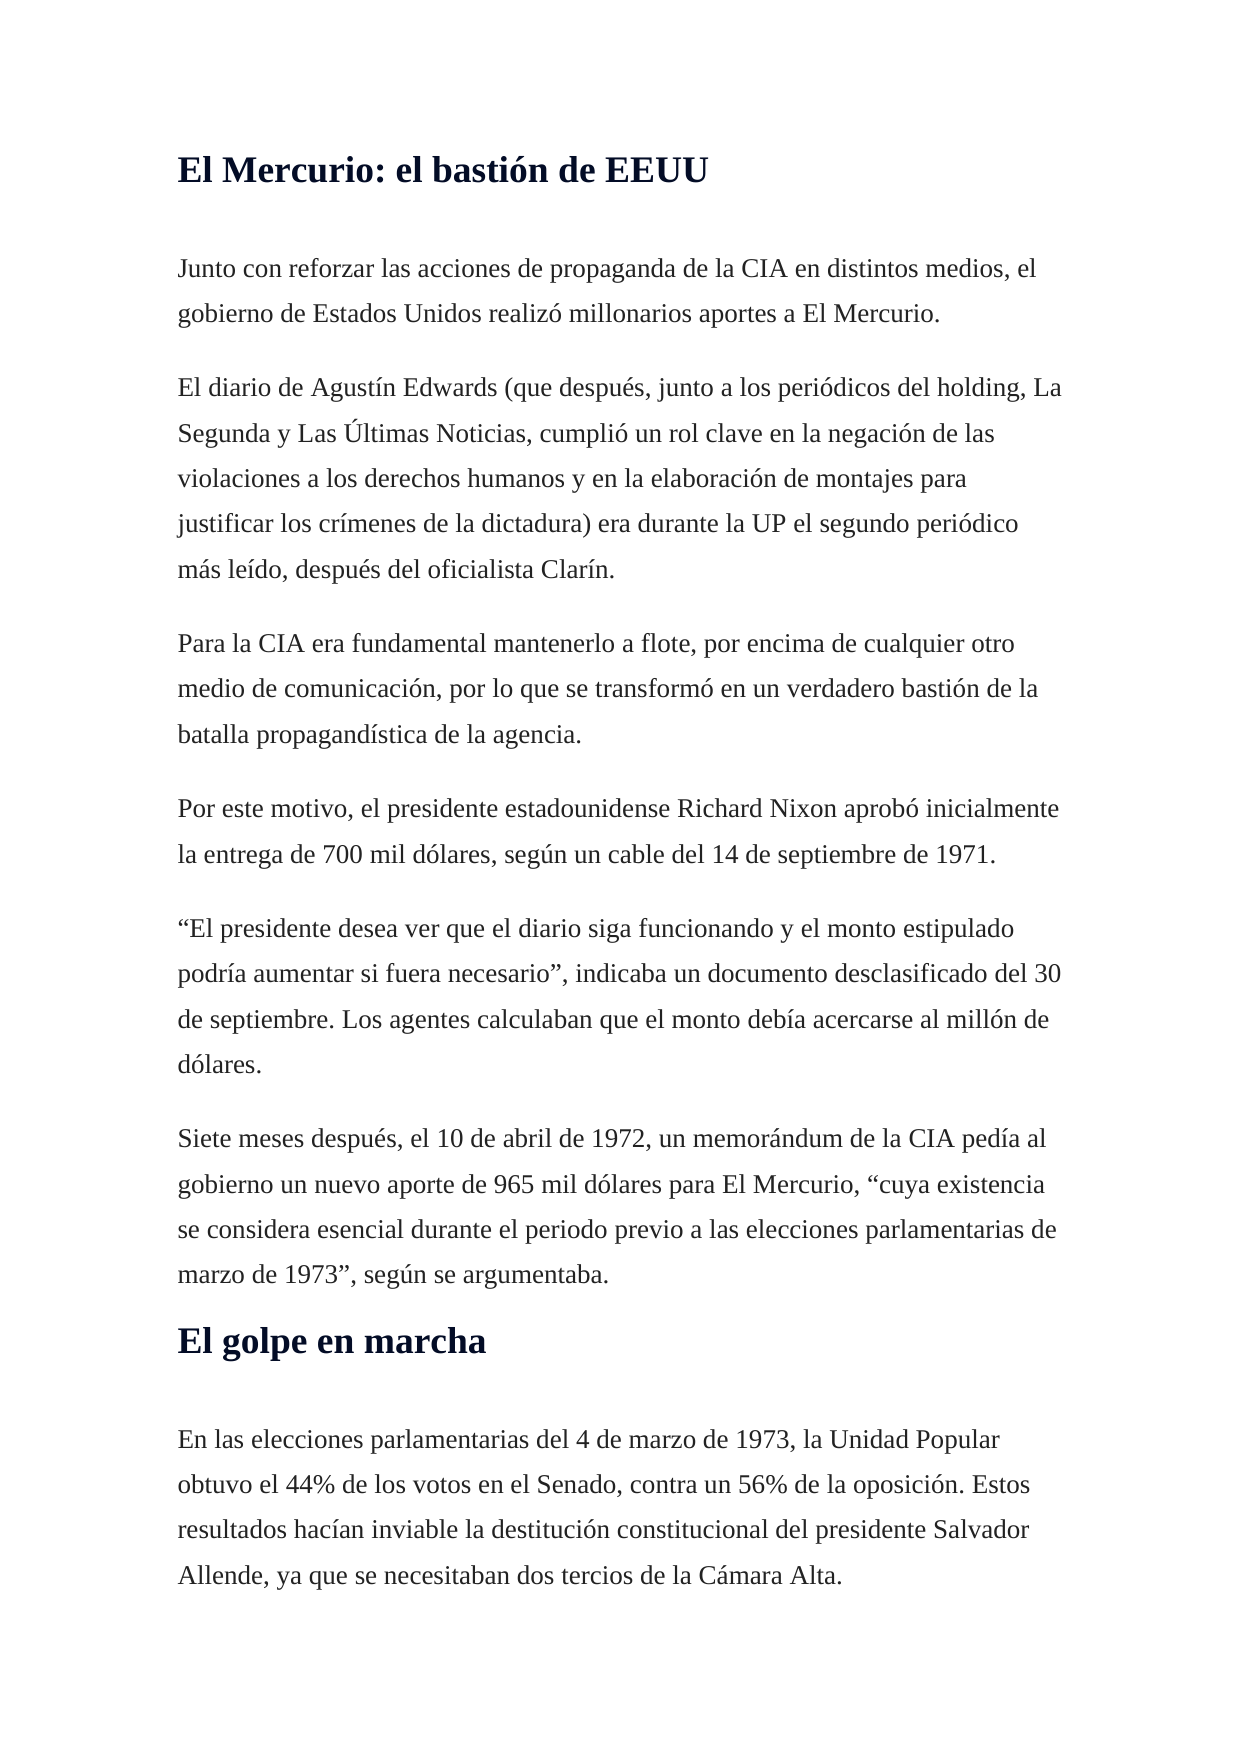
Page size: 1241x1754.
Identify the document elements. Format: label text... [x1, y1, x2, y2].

text El golpe en marcha [177, 1319, 1063, 1362]
text Junto con reforzar las acciones de propaganda de la CIA en distintos medios, el gobierno de Estados Unidos realizó millonarios aportes a El Mercurio. [177, 238, 1063, 328]
text Para la CIA era fundamental mantenerlo a flote, por encima de cualquier otro medio de comunicación, por lo que se transformó en un verdadero bastión de la batalla propagandística de la agencia. [177, 613, 1063, 749]
text Por este motivo, el presidente estadounidense Richard Nixon aprobó inicialmente la entrega de 700 mil dólares, según un cable del 14 de septiembre de 1971. [177, 778, 1063, 869]
text Siete meses después, el 10 de abril de 1972, un memorándum de la CIA pedía al gobierno un nuevo aporte de 965 mil dólares para El Mercurio, “cuya existencia se considera esencial durante el periodo previo a las elecciones parlamentarias de marzo de 1973”, según se argumentaba. [177, 1108, 1063, 1290]
text “El presidente desea ver que el diario siga funcionando y el monto estipulado podría aumentar si fuera necesario”, indicaba un documento desclasificado del 30 de septiembre. Los agentes calculaban que el monto debía acercarse al millón de dólares. [177, 898, 1063, 1079]
text El diario de Agustín Edwards (que después, junto a los periódicos del holding, La Segunda y Las Últimas Noticias, cumplió un rol clave en la negación de las violaciones a los derechos humanos y en la elaboración de montajes para justificar los crímenes de la dictadura) era durante la UP el segundo periódico más leído, después del oficialista Clarín. [177, 357, 1063, 584]
text En las elecciones parlamentarias del 4 de marzo de 1973, la Unidad Popular obtuvo el 44% de los votos en el Senado, contra un 56% de la oposición. Estos resultados hacían inviable la destitución constitucional del presidente Salvador Allende, ya que se necesitaban dos tercios de la Cámara Alta. [177, 1409, 1063, 1590]
text El Mercurio: el bastión de EEUU [177, 148, 1063, 191]
